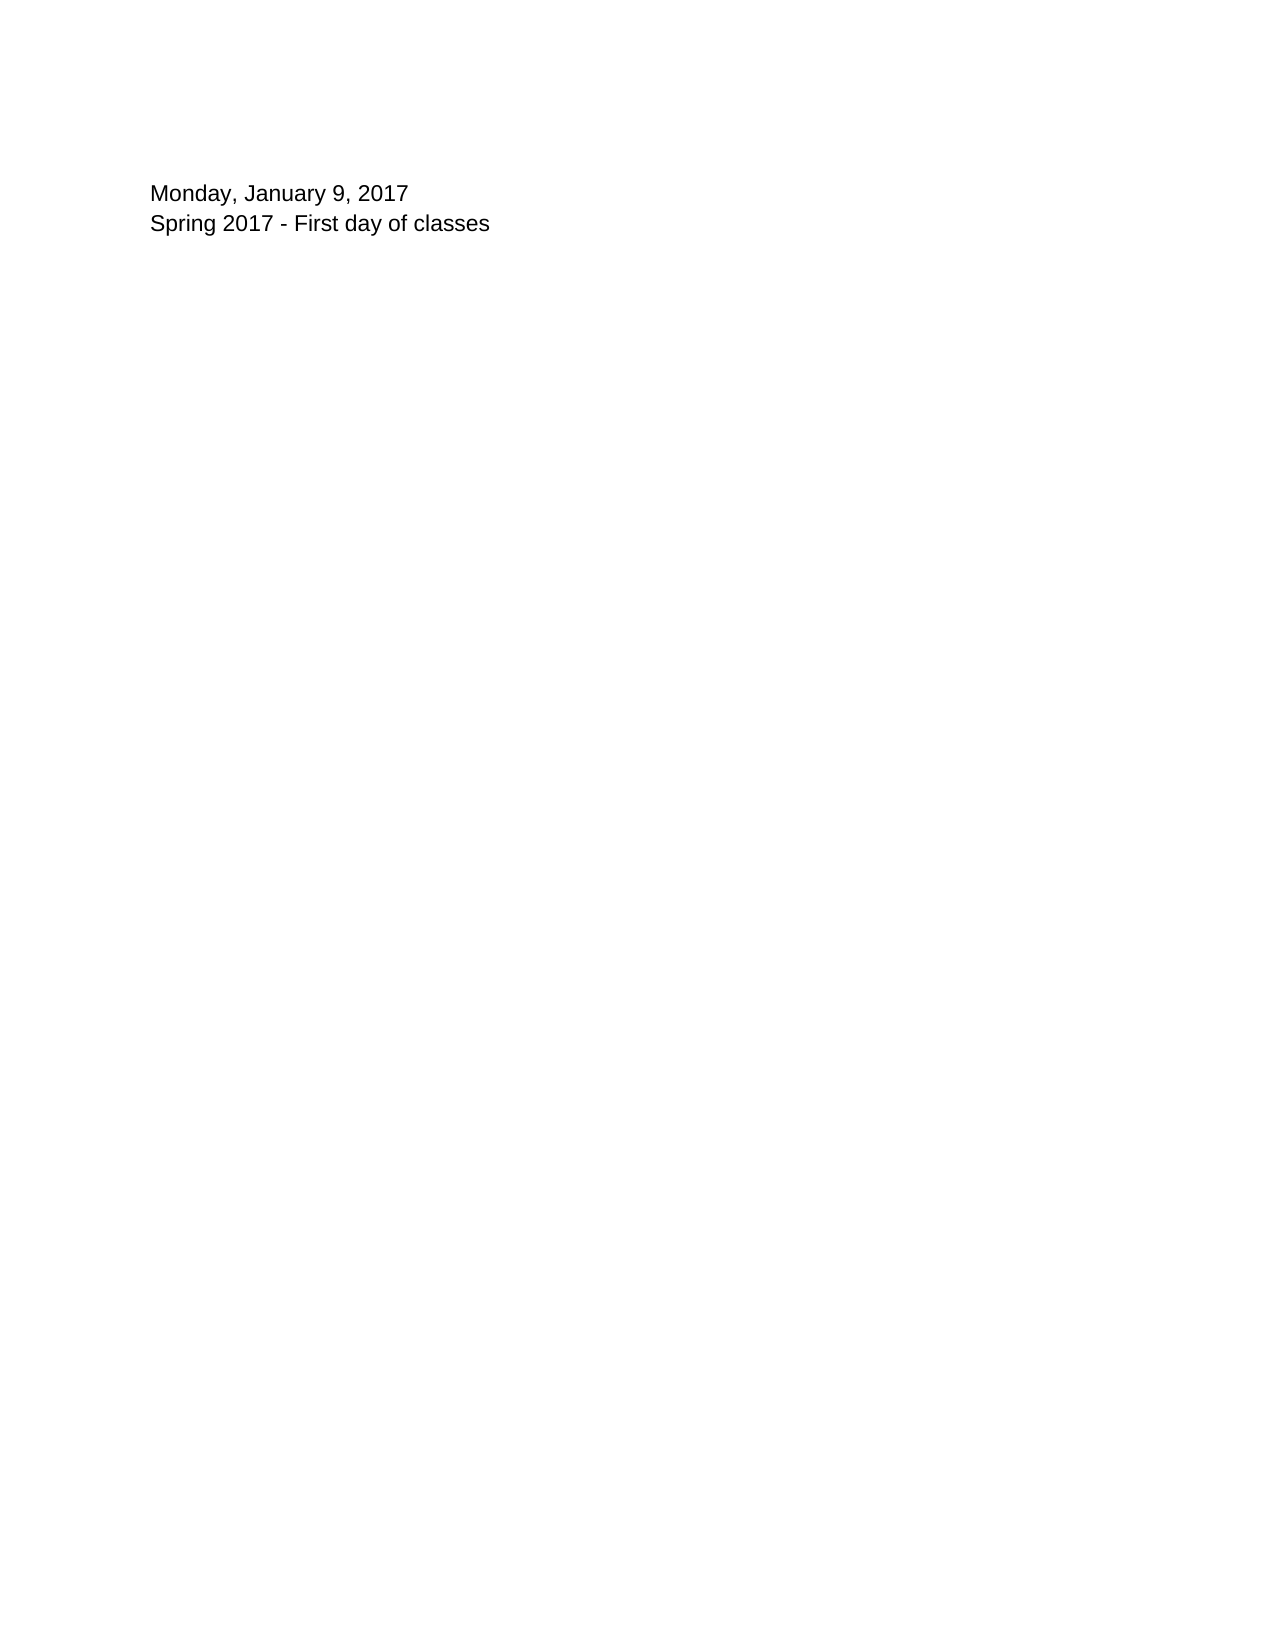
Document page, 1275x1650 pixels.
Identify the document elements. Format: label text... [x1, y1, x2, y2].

text Monday, January 9, 2017 [150, 180, 1125, 207]
text Spring 2017 - First day of classes [150, 210, 1125, 237]
